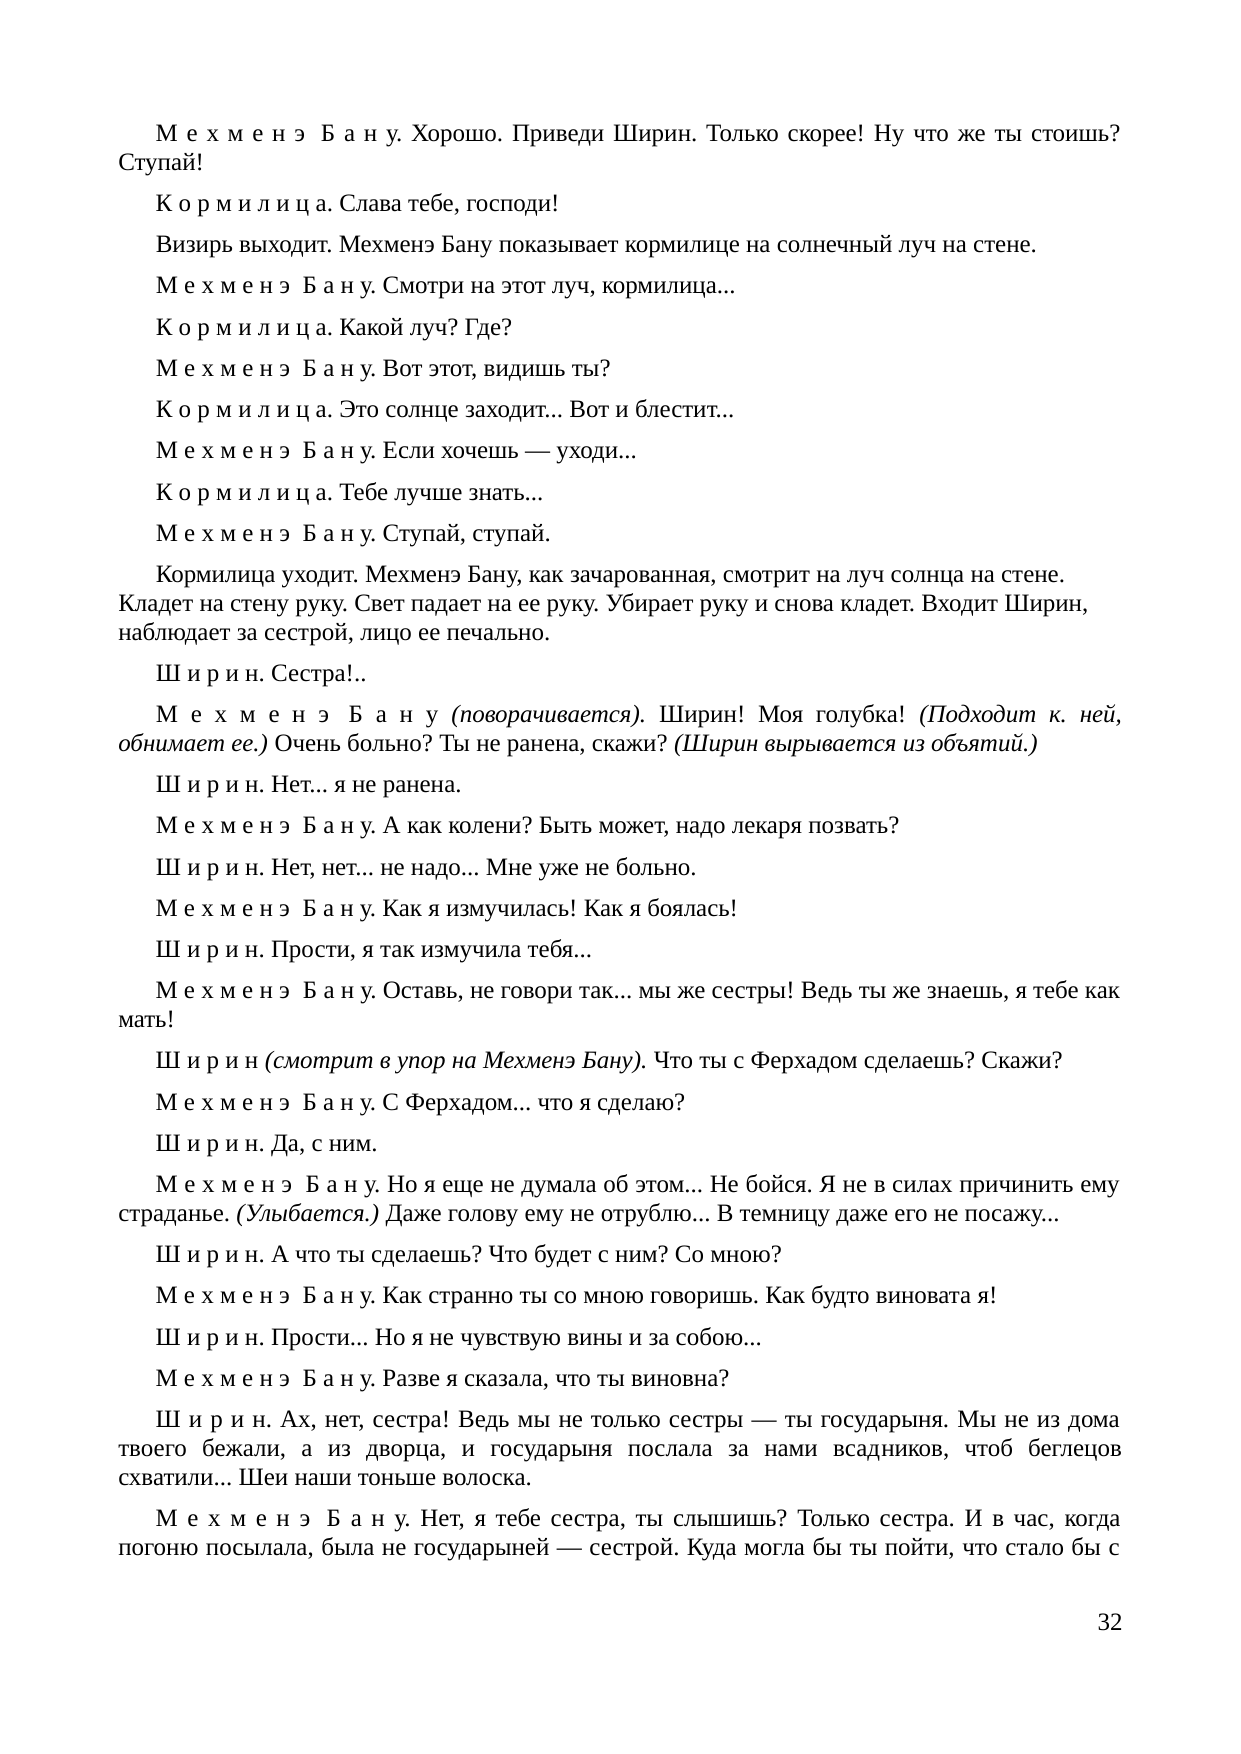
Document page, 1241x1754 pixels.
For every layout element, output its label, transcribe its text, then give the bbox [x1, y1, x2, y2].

text Кормилица уходит. Мехменэ Бану, как зачарованная, смотрит на луч солнца на стене. Кладет на стену руку. Свет падает на ее руку. Убирает руку и снова кладет. Входит Ширин, наблюдает за сестрой, лицо ее печально. [118, 559, 1122, 646]
text Визирь выходит. Мехменэ Бану показывает кормилице на солнечный луч на стене. [118, 229, 1122, 258]
text Ш и р и н. А что ты сделаешь? Что будет с ним? Со мною? [118, 1239, 1122, 1268]
text М е х м е н э Б а н у. Вот этот, видишь ты? [118, 353, 1122, 382]
text Ш и р и н. Нет, нет... не надо... Мне уже не больно. [118, 852, 1122, 881]
text Ш и р и н. Да, с ним. [118, 1128, 1122, 1157]
text Ш и р и н. Нет... я не ранена. [118, 769, 1122, 798]
text М е х м е н э Б а н у. Если хочешь — уходи... [118, 436, 1122, 464]
text Ш и р и н. Прости, я так измучила тебя... [118, 934, 1122, 963]
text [118, 1503, 1122, 1561]
text М е х м е н э Б а н у. Но я еще не думала об этом... Не бойся. Я не в силах причинить ему страданье. (Улыбается.) Даже голову ему не отрублю... В темницу даже его не посажу... [118, 1169, 1122, 1227]
text Ш и р и н. Сестра!.. [118, 658, 1122, 687]
text М е х м е н э Б а н у. Оставь, не говори так... мы же сестры! Ведь ты же знаешь, я тебе как мать! [118, 976, 1122, 1033]
text М е х м е н э Б а н у. Ступай, ступай. [118, 518, 1122, 547]
text М е х м е н э Б а н у. Смотри на этот луч, кормилица... [118, 271, 1122, 299]
text К о р м и л и ц а. Слава тебе, господи! [118, 188, 1122, 217]
text М е х м е н э Б а н у. Хорошо. Приведи Ширин. Только скорее! Ну что же ты стоишь? Ступай! [118, 118, 1122, 176]
text К о р м и л и ц а. Это солнце заходит... Вот и блестит... [118, 394, 1122, 423]
text М е х м е н э Б а н у. Как странно ты со мною говоришь. Как будто виновата я! [118, 1281, 1122, 1309]
text М е х м е н э Б а н у. С Ферхадом... что я сделаю? [118, 1087, 1122, 1116]
text М е х м е н э Б а н у. А как колени? Быть может, надо лекаря позвать? [118, 811, 1122, 839]
text Ш и р и н (смотрит в упор на Мехменэ Бану). Что ты с Ферхадом сделаешь? Скажи? [118, 1046, 1122, 1074]
text М е х м е н э Б а н у. Разве я сказала, что ты виновна? [118, 1363, 1122, 1392]
text К о р м и л и ц а. Какой луч? Где? [118, 312, 1122, 341]
text М е х м е н э Б а н у. Как я измучилась! Как я боялась! [118, 893, 1122, 922]
text К о р м и л и ц а. Тебе лучше знать... [118, 477, 1122, 506]
text Ш и р и н. Ах, нет, сестра! Ведь мы не только сестры — ты государыня. Мы не из дома твоего бежали, а из дворца, и государыня послала за нами всадников, чтоб беглецов схватили... Шеи наши тоньше волоска. [118, 1404, 1122, 1491]
text Ш и р и н. Прости... Но я не чувствую вины и за собою... [118, 1322, 1122, 1351]
text М е х м е н э Б а н у (поворачивается). Ширин! Моя голубка! (Подходит к. ней, обнимает ее.) Очень больно? Ты не ранена, скажи? (Ширин вырывается из объятий.) [118, 699, 1122, 757]
